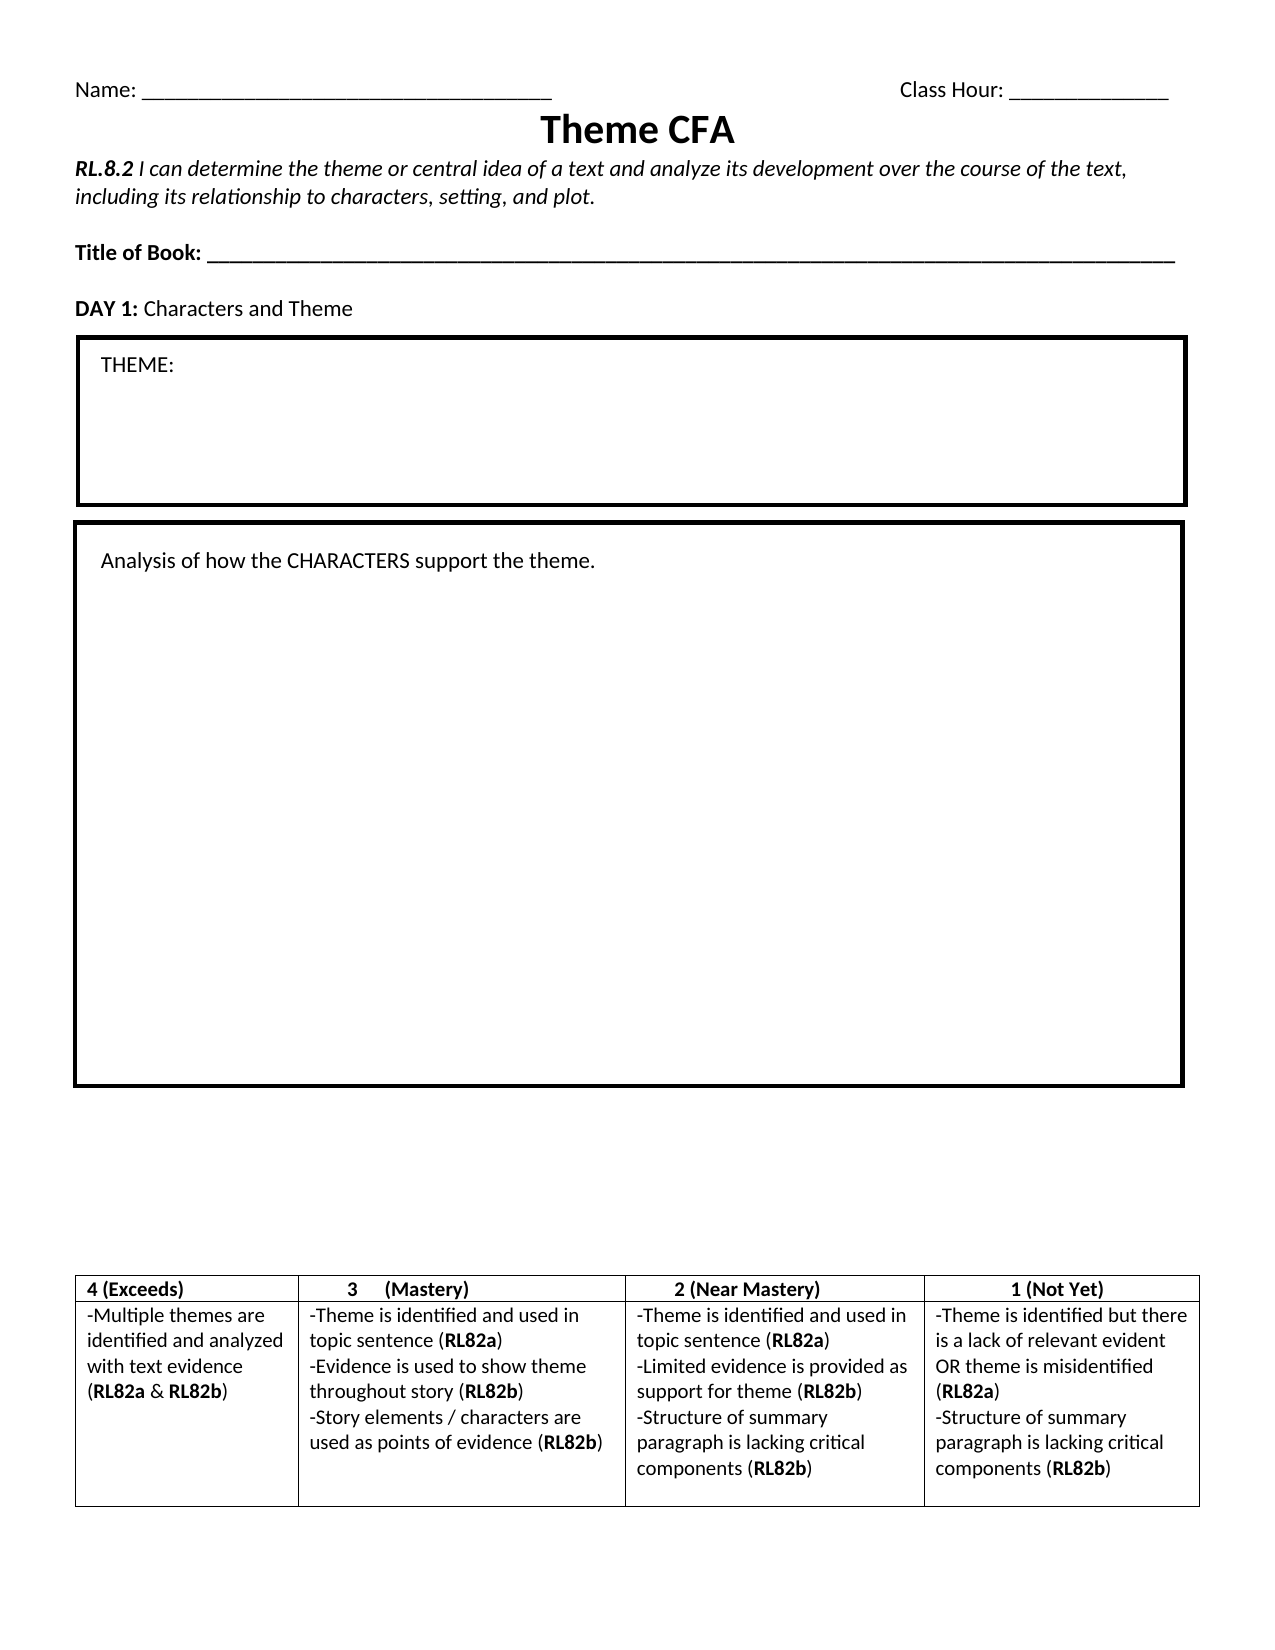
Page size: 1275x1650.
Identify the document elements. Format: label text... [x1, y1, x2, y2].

table_header 4 (Exceeds) [76, 1276, 298, 1301]
text RL.8.2 I can determine the theme or central idea of a text and analyze its development over the course of the text, including its relationship to characters, setting, and plot. [75, 154, 1200, 210]
text Name: ____________________________________ Class Hour: ______________ [75, 75, 1200, 103]
table_header 1 (Not Yet) [925, 1276, 1199, 1301]
table_cell -Multiple themes are identified and analyzed with text evidence (RL82a & RL82b) [76, 1302, 298, 1506]
table_cell -Theme is identified and used in topic sentence (RL82a) -Evidence is used to show theme throughout story (RL82b) -Story elements / characters are used as points of evidence (RL82b) [299, 1302, 625, 1506]
text THEME: [75, 350, 1200, 378]
text Analysis of how the CHARACTERS support the theme. [75, 546, 1200, 574]
table_header 2 (Near Mastery) [626, 1276, 924, 1301]
text Theme CFA [75, 103, 1200, 154]
table_cell -Theme is identified but there is a lack of relevant evident OR theme is misidentified (RL82a) -Structure of summary paragraph is lacking critical components (RL82b) [925, 1302, 1199, 1506]
table_header (Mastery) [299, 1276, 625, 1301]
table_cell -Theme is identified and used in topic sentence (RL82a) -Limited evidence is provided as support for theme (RL82b) -Structure of summary paragraph is lacking critical components (RL82b) [626, 1302, 924, 1506]
text DAY 1: Characters and Theme [75, 294, 1200, 322]
text Title of Book: _____________________________________________________________________________________ [75, 238, 1200, 266]
